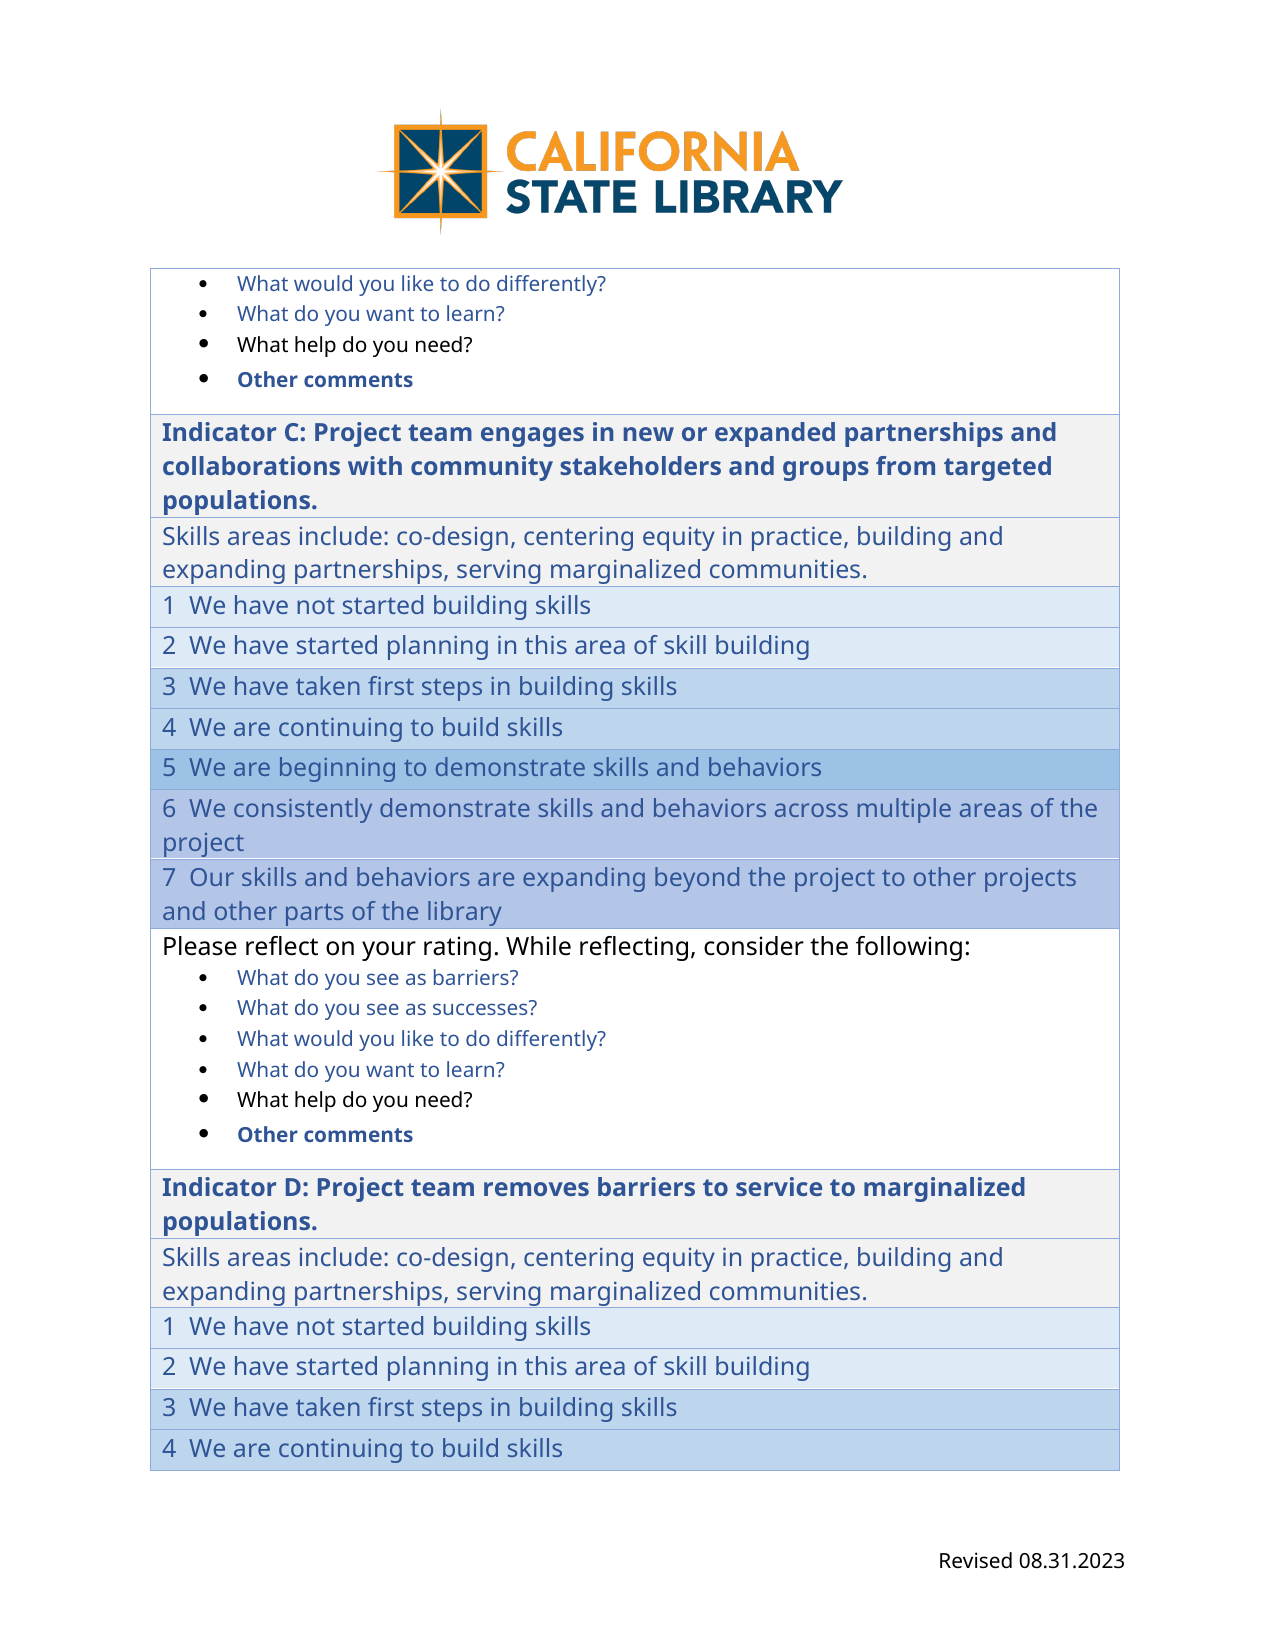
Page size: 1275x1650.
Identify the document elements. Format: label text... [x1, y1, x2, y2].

table_cell 1 We have not started building skills [151, 1308, 1119, 1348]
table_cell 3 We have taken first steps in building skills [151, 669, 1119, 708]
table_cell Indicator D: Project team removes barriers to service to marginalized populations. [151, 1170, 1119, 1238]
table_cell 4 We are continuing to build skills [151, 709, 1119, 749]
table_cell 7 Our skills and behaviors are expanding beyond the project to other projects and other parts of the library [151, 860, 1119, 928]
table_cell 5 We are beginning to demonstrate skills and behaviors [151, 750, 1119, 789]
table_cell Skills areas include: co-design, centering equity in practice, building and expanding partnerships, serving marginalized communities. [151, 1239, 1119, 1307]
table_cell 2 We have started planning in this area of skill building [151, 1349, 1119, 1388]
table_cell 4 We are continuing to build skills [151, 1430, 1119, 1470]
table_cell Indicator C: Project team engages in new or expanded partnerships and collaborations with community stakeholders and groups from targeted populations. [151, 415, 1119, 517]
picture [364, 75, 911, 268]
table_cell 1 We have not started building skills [151, 587, 1119, 627]
table_cell 3 We have taken first steps in building skills [151, 1390, 1119, 1429]
table_cell 6 We consistently demonstrate skills and behaviors across multiple areas of the project [151, 790, 1119, 858]
table_cell 2 We have started planning in this area of skill building [151, 628, 1119, 667]
table_cell Skills areas include: co-design, centering equity in practice, building and expanding partnerships, serving marginalized communities. [151, 518, 1119, 586]
